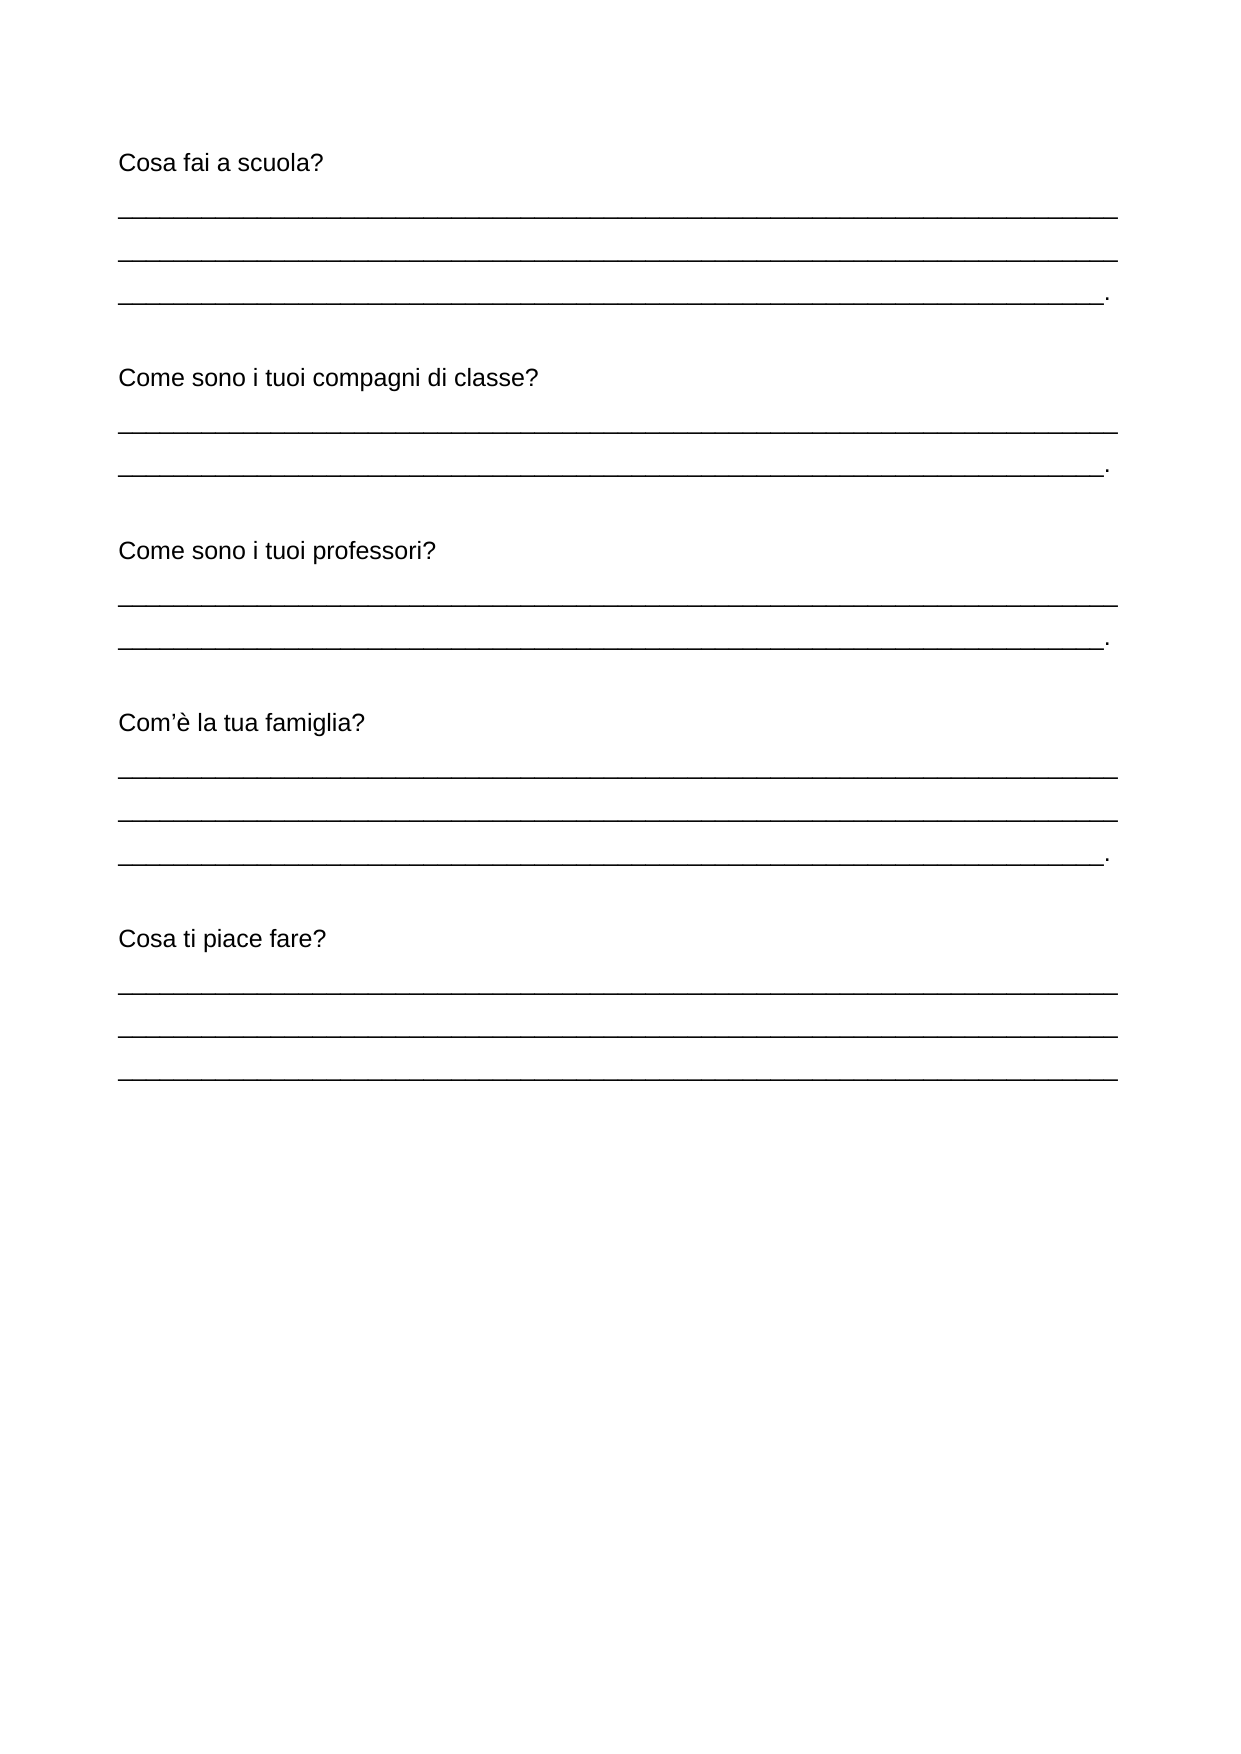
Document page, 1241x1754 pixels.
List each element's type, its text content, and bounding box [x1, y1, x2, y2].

text Cosa fai a scuola? [118, 148, 1122, 176]
text Come sono i tuoi professori? [118, 536, 1122, 564]
text _______________________________________________________________________________________________________________________________________________________________________________________________________________________. [118, 191, 1122, 306]
text _______________________________________________________________________________________________________________________________________________. [118, 406, 1122, 478]
text _______________________________________________________________________________________________________________________________________________. [118, 579, 1122, 651]
text Come sono i tuoi compagni di classe? [118, 363, 1122, 392]
text ________________________________________________________________________________________________________________________________________________________________________________________________________________________ [118, 967, 1122, 1082]
text Cosa ti piace fare? [118, 924, 1122, 953]
text _______________________________________________________________________________________________________________________________________________________________________________________________________________________. [118, 751, 1122, 866]
text Com’è la tua famiglia? [118, 708, 1122, 737]
